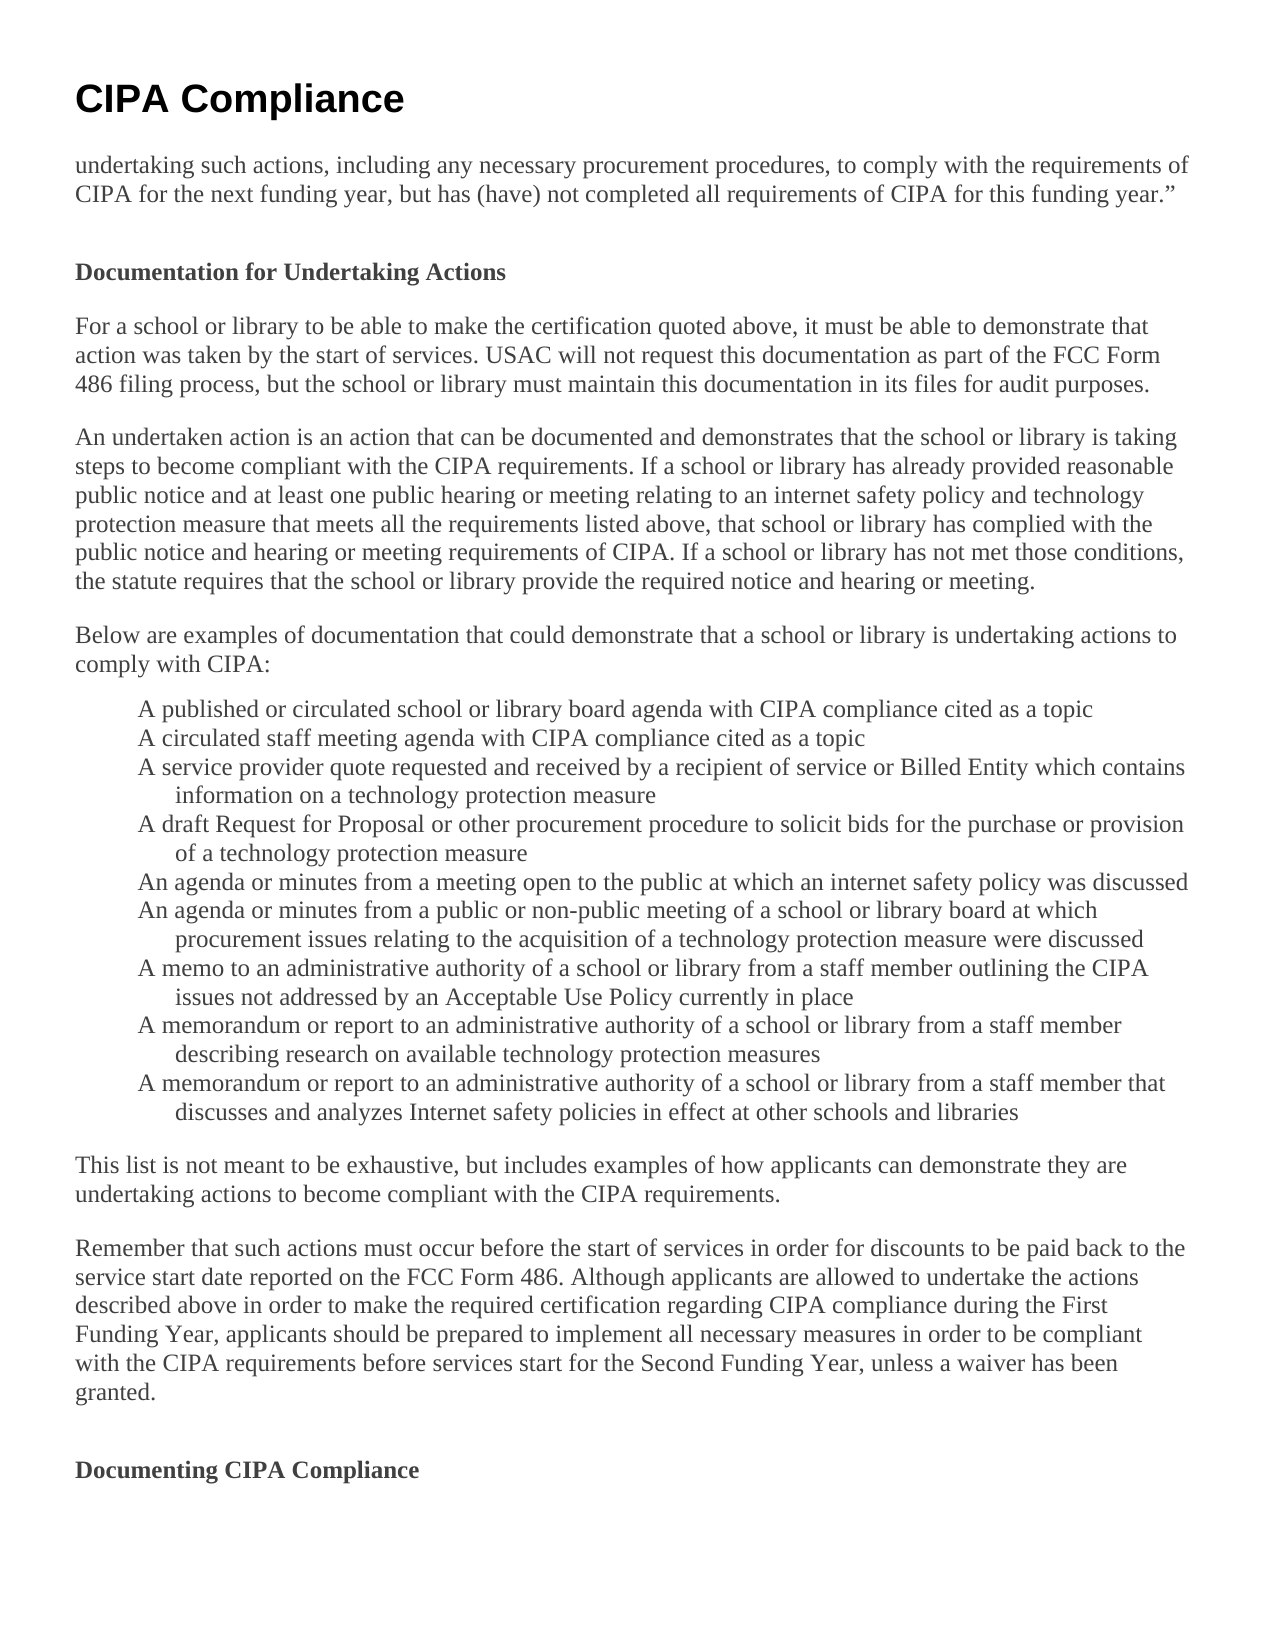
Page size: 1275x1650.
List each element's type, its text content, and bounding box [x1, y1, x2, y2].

list An agenda or minutes from a public or non-public meeting of a school or library board at which procurement issues relating to the acquisition of a technology protection measure were discussed [137, 895, 1191, 953]
text For a school or library to be able to make the certification quoted above, it must be able to demonstrate that action was taken by the start of services. USAC will not request this documentation as part of the FCC Form 486 filing process, but the school or library must maintain this documentation in its files for audit purposes. [75, 311, 1191, 397]
list A circulated staff meeting agenda with CIPA compliance cited as a topic [137, 723, 1191, 752]
text Below are examples of documentation that could demonstrate that a school or library is undertaking actions to comply with CIPA: [75, 620, 1191, 677]
list An agenda or minutes from a meeting open to the public at which an internet safety policy was discussed [137, 867, 1191, 895]
list A memorandum or report to an administrative authority of a school or library from a staff member describing research on available technology protection measures [137, 1010, 1191, 1068]
text This list is not meant to be exhaustive, but includes examples of how applicants can demonstrate they are undertaking actions to become compliant with the CIPA requirements. [75, 1150, 1191, 1208]
text Remember that such actions must occur before the start of services in order for discounts to be paid back to the service start date reported on the FCC Form 486. Although applicants are allowed to undertake the actions described above in order to make the required certification regarding CIPA compliance during the First Funding Year, applicants should be prepared to implement all necessary measures in order to be compliant with the CIPA requirements before services start for the Second Funding Year, unless a waiver has been granted. [75, 1233, 1191, 1405]
list A service provider quote requested and received by a recipient of service or Billed Entity which contains information on a technology protection measure [137, 752, 1191, 809]
subtitle Documentation for Undertaking Actions [75, 257, 1191, 286]
list A draft Request for Proposal or other procurement procedure to solicit bids for the purchase or provision of a technology protection measure [137, 809, 1191, 867]
text An undertaken action is an action that can be documented and demonstrates that the school or library is taking steps to become compliant with the CIPA requirements. If a school or library has already provided reasonable public notice and at least one public hearing or meeting relating to an internet safety policy and technology protection measure that meets all the requirements listed above, that school or library has complied with the public notice and hearing or meeting requirements of CIPA. If a school or library has not met those conditions, the statute requires that the school or library provide the required notice and hearing or meeting. [75, 422, 1191, 595]
list A memo to an administrative authority of a school or library from a staff member outlining the CIPA issues not addressed by an Acceptable Use Policy currently in place [137, 953, 1191, 1010]
list A memorandum or report to an administrative authority of a school or library from a staff member that discusses and analyzes Internet safety policies in effect at other schools and libraries [137, 1068, 1191, 1125]
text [75, 150, 1191, 207]
subtitle Documenting CIPA Compliance [75, 1455, 1191, 1484]
list A published or circulated school or library board agenda with CIPA compliance cited as a topic [137, 694, 1191, 723]
